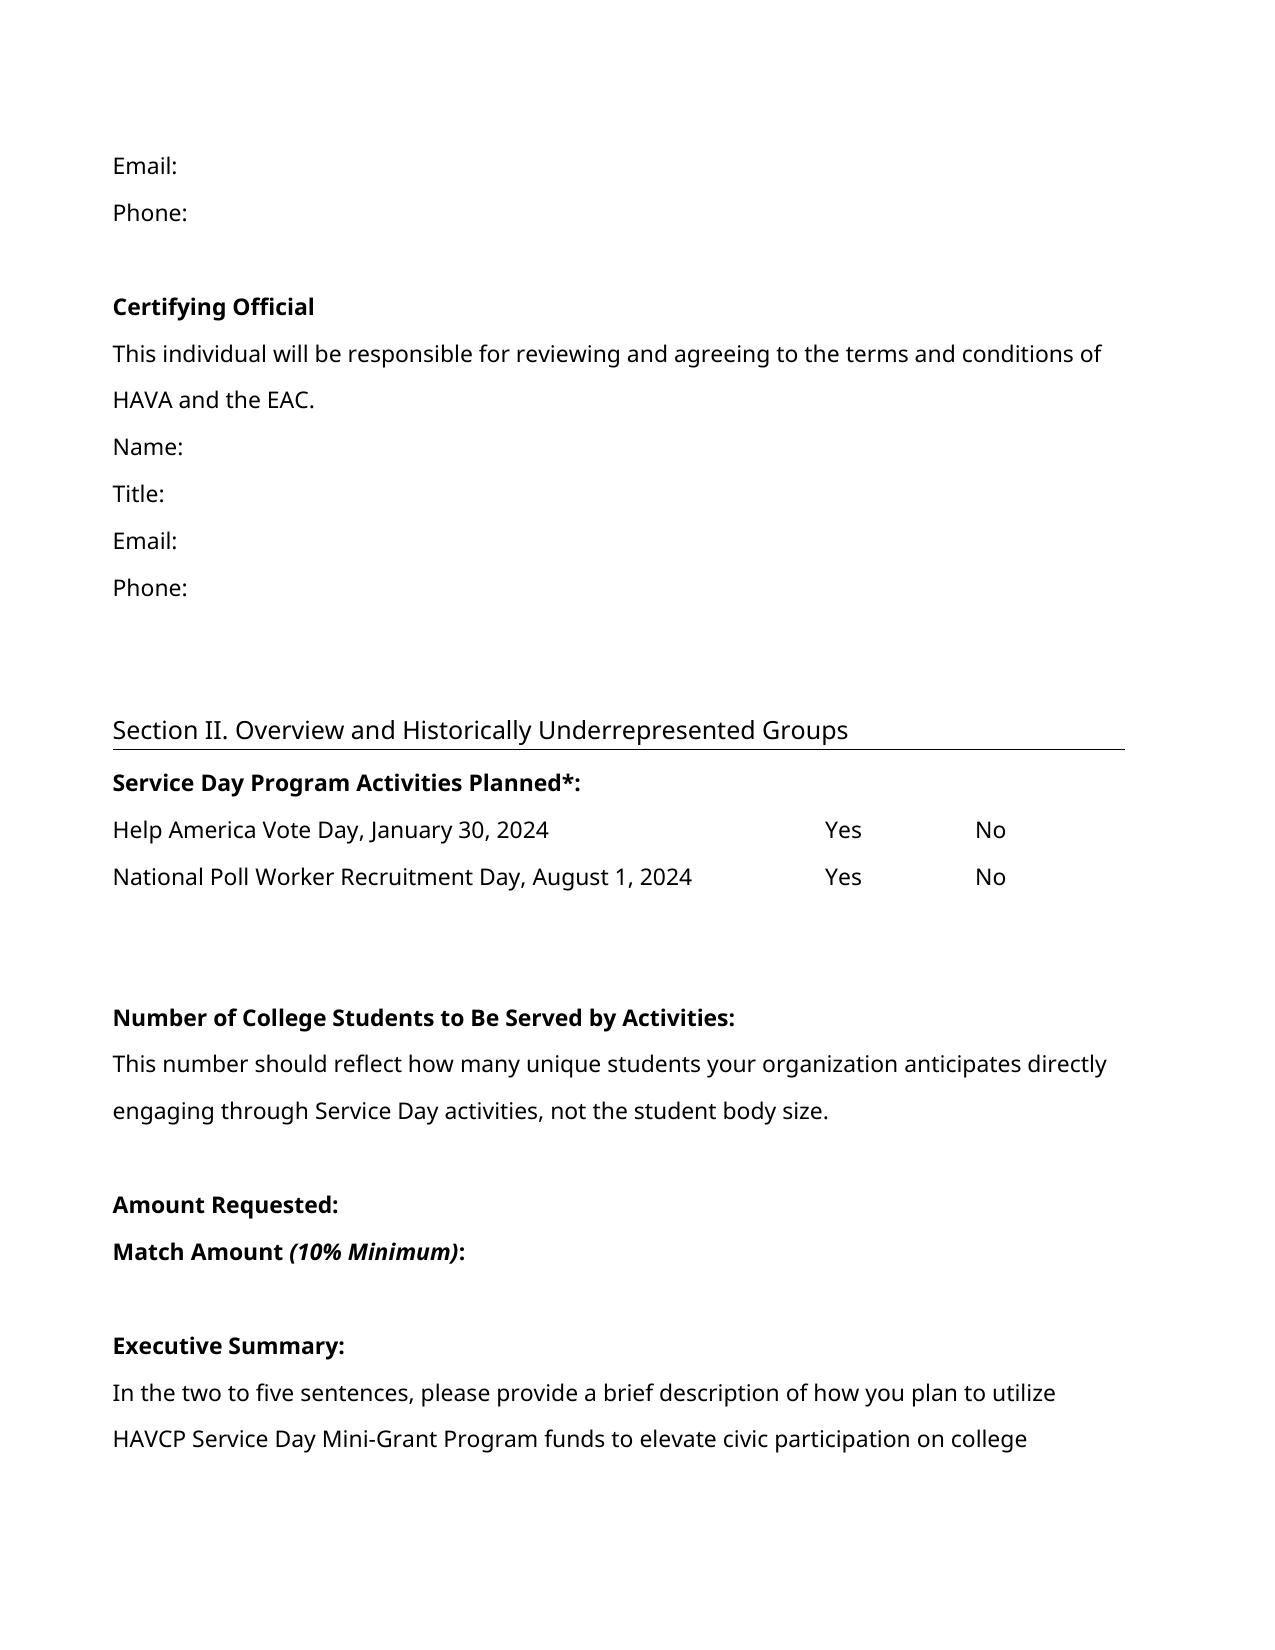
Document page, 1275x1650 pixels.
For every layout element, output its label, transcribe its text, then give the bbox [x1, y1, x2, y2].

text Amount Requested: [112, 1189, 1125, 1220]
text Name: [112, 431, 1125, 462]
text Section II. Overview and Historically Underrepresented Groups [112, 712, 1125, 750]
text Match Amount (10% Minimum): Executive Summary: [112, 1236, 1125, 1361]
text Phone: [112, 572, 1125, 603]
text Phone: [112, 197, 1125, 228]
text National Poll Worker Recruitment Day, August 1, 2024 Yes No [112, 861, 1125, 892]
text Email: [112, 525, 1125, 556]
text This individual will be responsible for reviewing and agreeing to the terms and conditions of HAVA and the EAC. [112, 337, 1125, 416]
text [112, 1377, 1125, 1455]
text Help America Vote Day, January 30, 2024 Yes No [112, 814, 1125, 845]
text Email: [112, 150, 1125, 181]
text This number should reflect how many unique students your organization anticipates directly engaging through Service Day activities, not the student body size. [112, 1048, 1125, 1127]
text Certifying Official [112, 291, 1125, 322]
text Number of College Students to Be Served by Activities: [112, 1002, 1125, 1033]
text Title: [112, 478, 1125, 509]
text Service Day Program Activities Planned*: [112, 767, 1125, 798]
